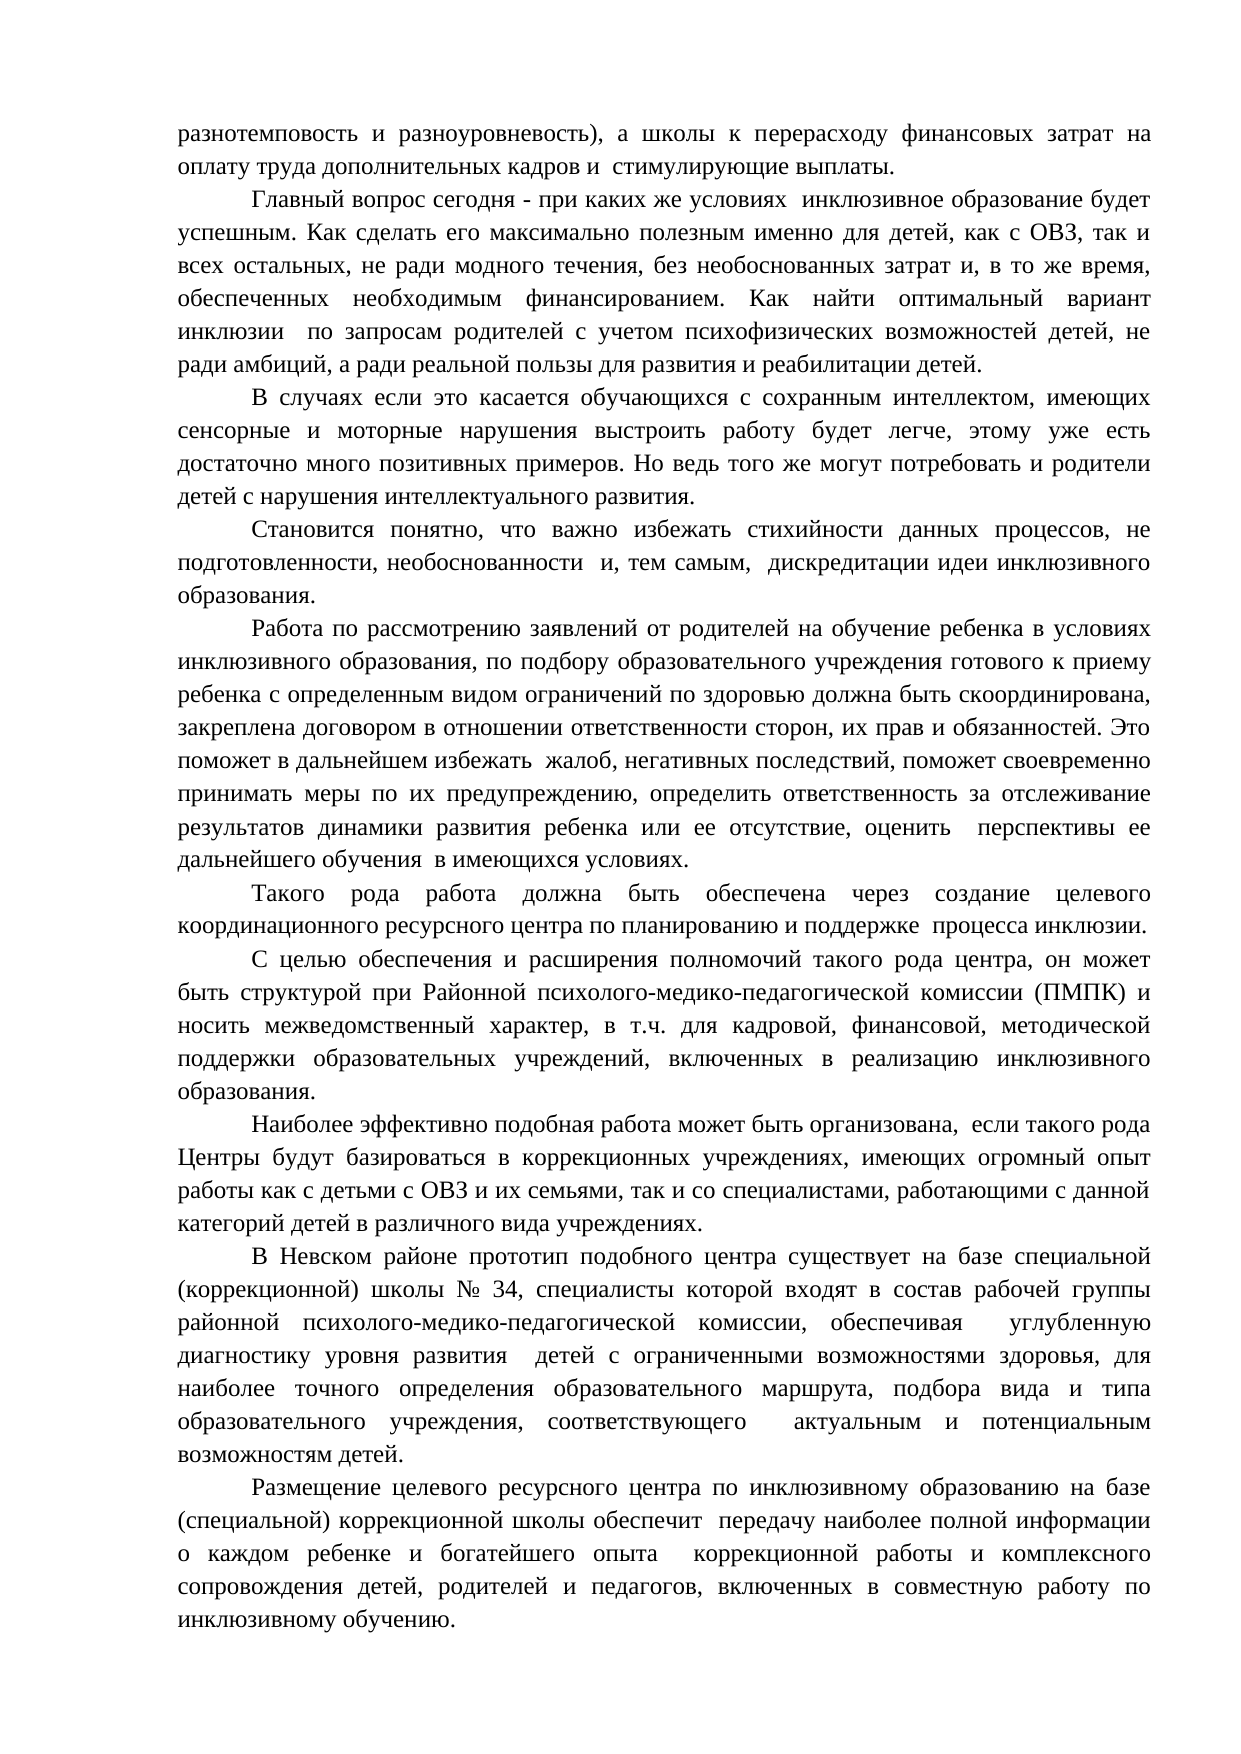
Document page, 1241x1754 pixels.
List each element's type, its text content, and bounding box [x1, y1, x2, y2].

text Размещение целевого ресурсного центра по инклюзивному образованию на базе (специальной) коррекционной школы обеспечит передачу наиболее полной информации о каждом ребенке и богатейшего опыта коррекционной работы и комплексного сопровождения детей, родителей и педагогов, включенных в совместную работу по инклюзивному обучению. [177, 1472, 1152, 1633]
text В Невском районе прототип подобного центра существует на базе специальной (коррекционной) школы № 34, специалисты которой входят в состав рабочей группы районной психолого-медико-педагогической комиссии, обеспечивая углубленную диагностику уровня развития детей с ограниченными возможностями здоровья, для наиболее точного определения образовательного маршрута, подбора вида и типа образовательного учреждения, соответствующего актуальным и потенциальным возможностям детей. [177, 1241, 1152, 1468]
text В случаях если это касается обучающихся с сохранным интеллектом, имеющих сенсорные и моторные нарушения выстроить работу будет легче, этому уже есть достаточно много позитивных примеров. Но ведь того же могут потребовать и родители детей с нарушения интеллектуального развития. [177, 382, 1152, 510]
text Главный вопрос сегодня - при каких же условиях инклюзивное образование будет успешным. Как сделать его максимально полезным именно для детей, как с ОВЗ, так и всех остальных, не ради модного течения, без необоснованных затрат и, в то же время, обеспеченных необходимым финансированием. Как найти оптимальный вариант инклюзии по запросам родителей с учетом психофизических возможностей детей, не ради амбиций, а ради реальной пользы для развития и реабилитации детей. [177, 184, 1152, 378]
text С целью обеспечения и расширения полномочий такого рода центра, он может быть структурой при Районной психолого-медико-педагогической комиссии (ПМПК) и носить межведомственный характер, в т.ч. для кадровой, финансовой, методической поддержки образовательных учреждений, включенных в реализацию инклюзивного образования. [177, 944, 1152, 1104]
text Работа по рассмотрению заявлений от родителей на обучение ребенка в условиях инклюзивного образования, по подбору образовательного учреждения готового к приему ребенка с определенным видом ограничений по здоровью должна быть скоординирована, закреплена договором в отношении ответственности сторон, их прав и обязанностей. Это поможет в дальнейшем избежать жалоб, негативных последствий, поможет своевременно принимать меры по их предупреждению, определить ответственность за отслеживание результатов динамики развития ребенка или ее отсутствие, оценить перспективы ее дальнейшего обучения в имеющихся условиях. [177, 613, 1152, 873]
text Наиболее эффективно подобная работа может быть организована, если такого рода Центры будут базироваться в коррекционных учреждениях, имеющих огромный опыт работы как с детьми с ОВЗ и их семьями, так и со специалистами, работающими с данной категорий детей в различного вида учреждениях. [177, 1109, 1152, 1237]
text Такого рода работа должна быть обеспечена через создание целевого координационного ресурсного центра по планированию и поддержке процесса инклюзии. [177, 878, 1152, 939]
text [177, 118, 1152, 180]
text Становится понятно, что важно избежать стихийности данных процессов, не подготовленности, необоснованности и, тем самым, дискредитации идеи инклюзивного образования. [177, 514, 1152, 609]
